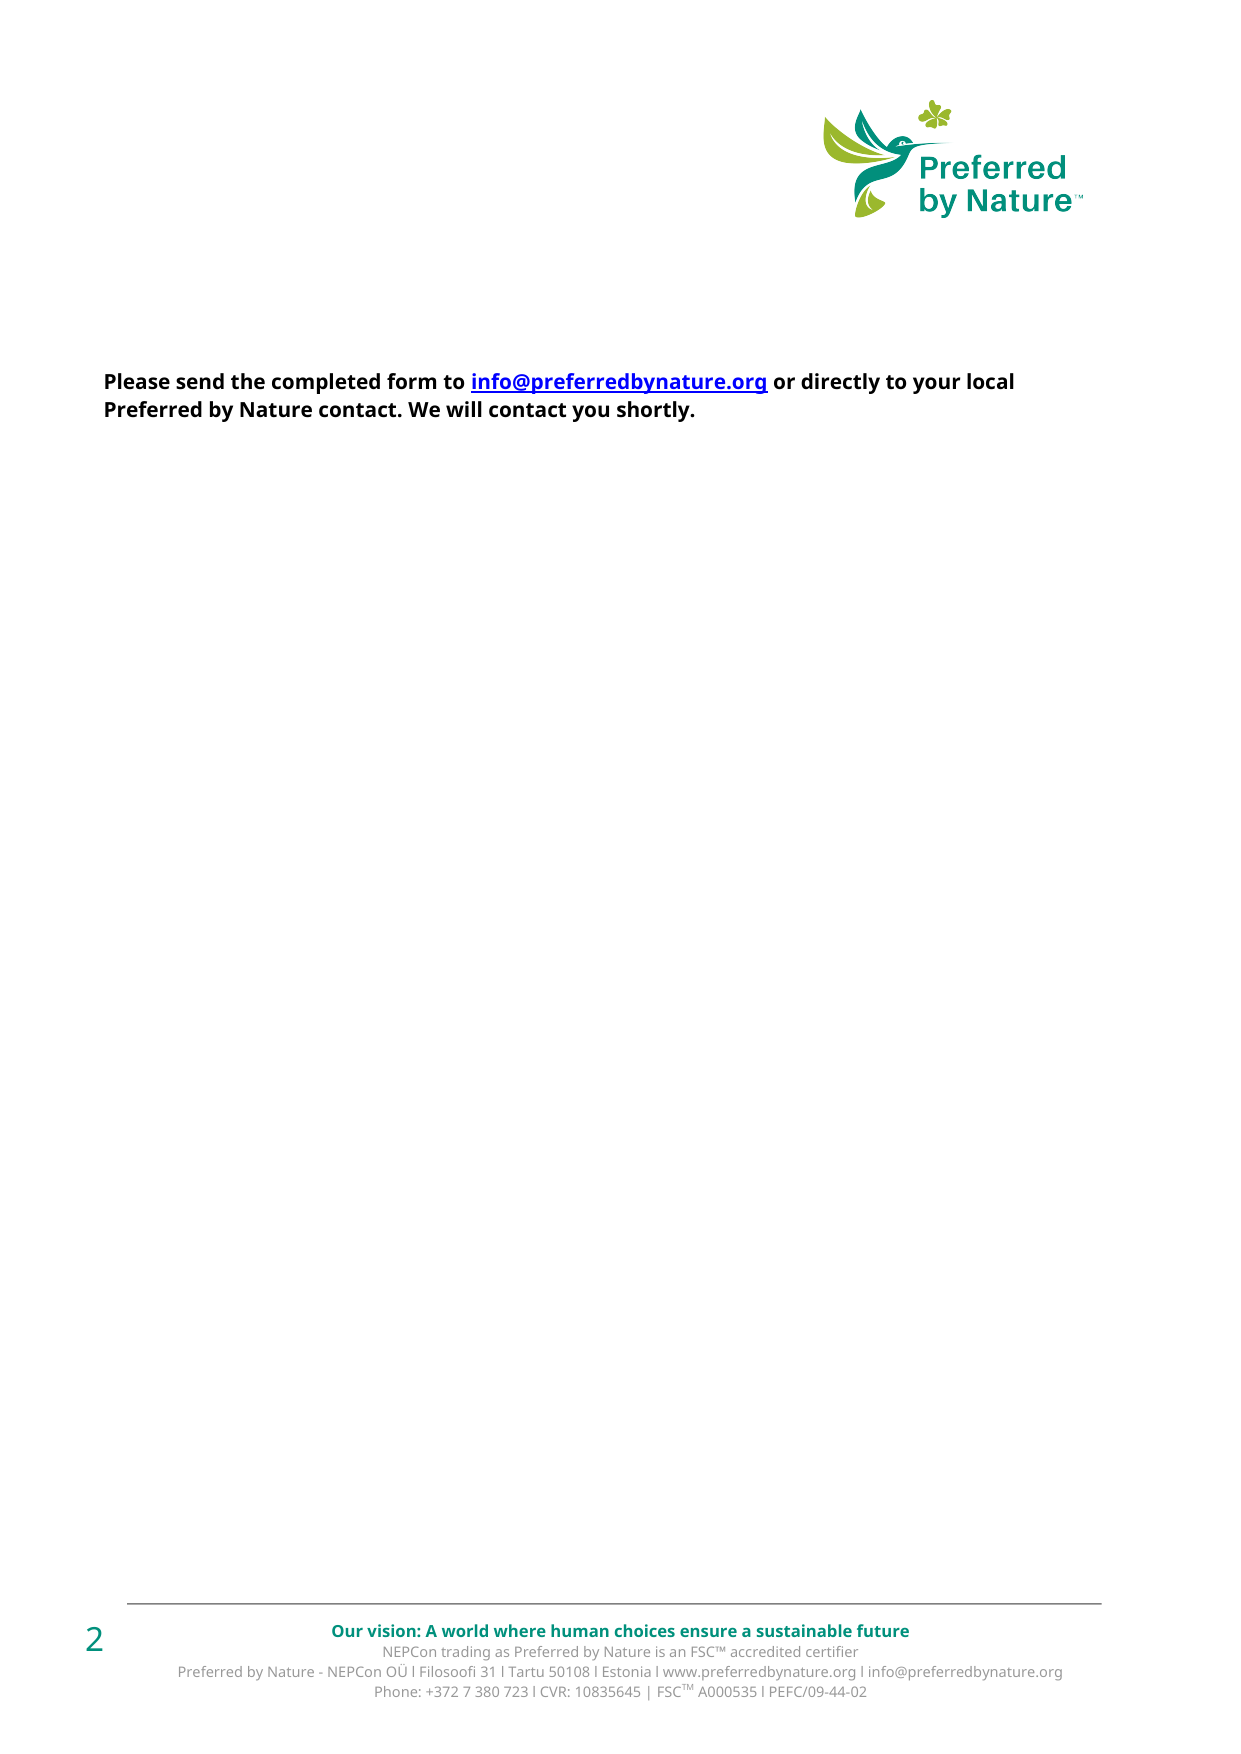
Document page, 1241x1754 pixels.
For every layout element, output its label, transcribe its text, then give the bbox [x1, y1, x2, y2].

picture [790, 66, 1118, 251]
text Please send the completed form to info@preferredbynature.org or directly to your local Preferred by Nature contact. We will contact you shortly. [103, 367, 1064, 424]
